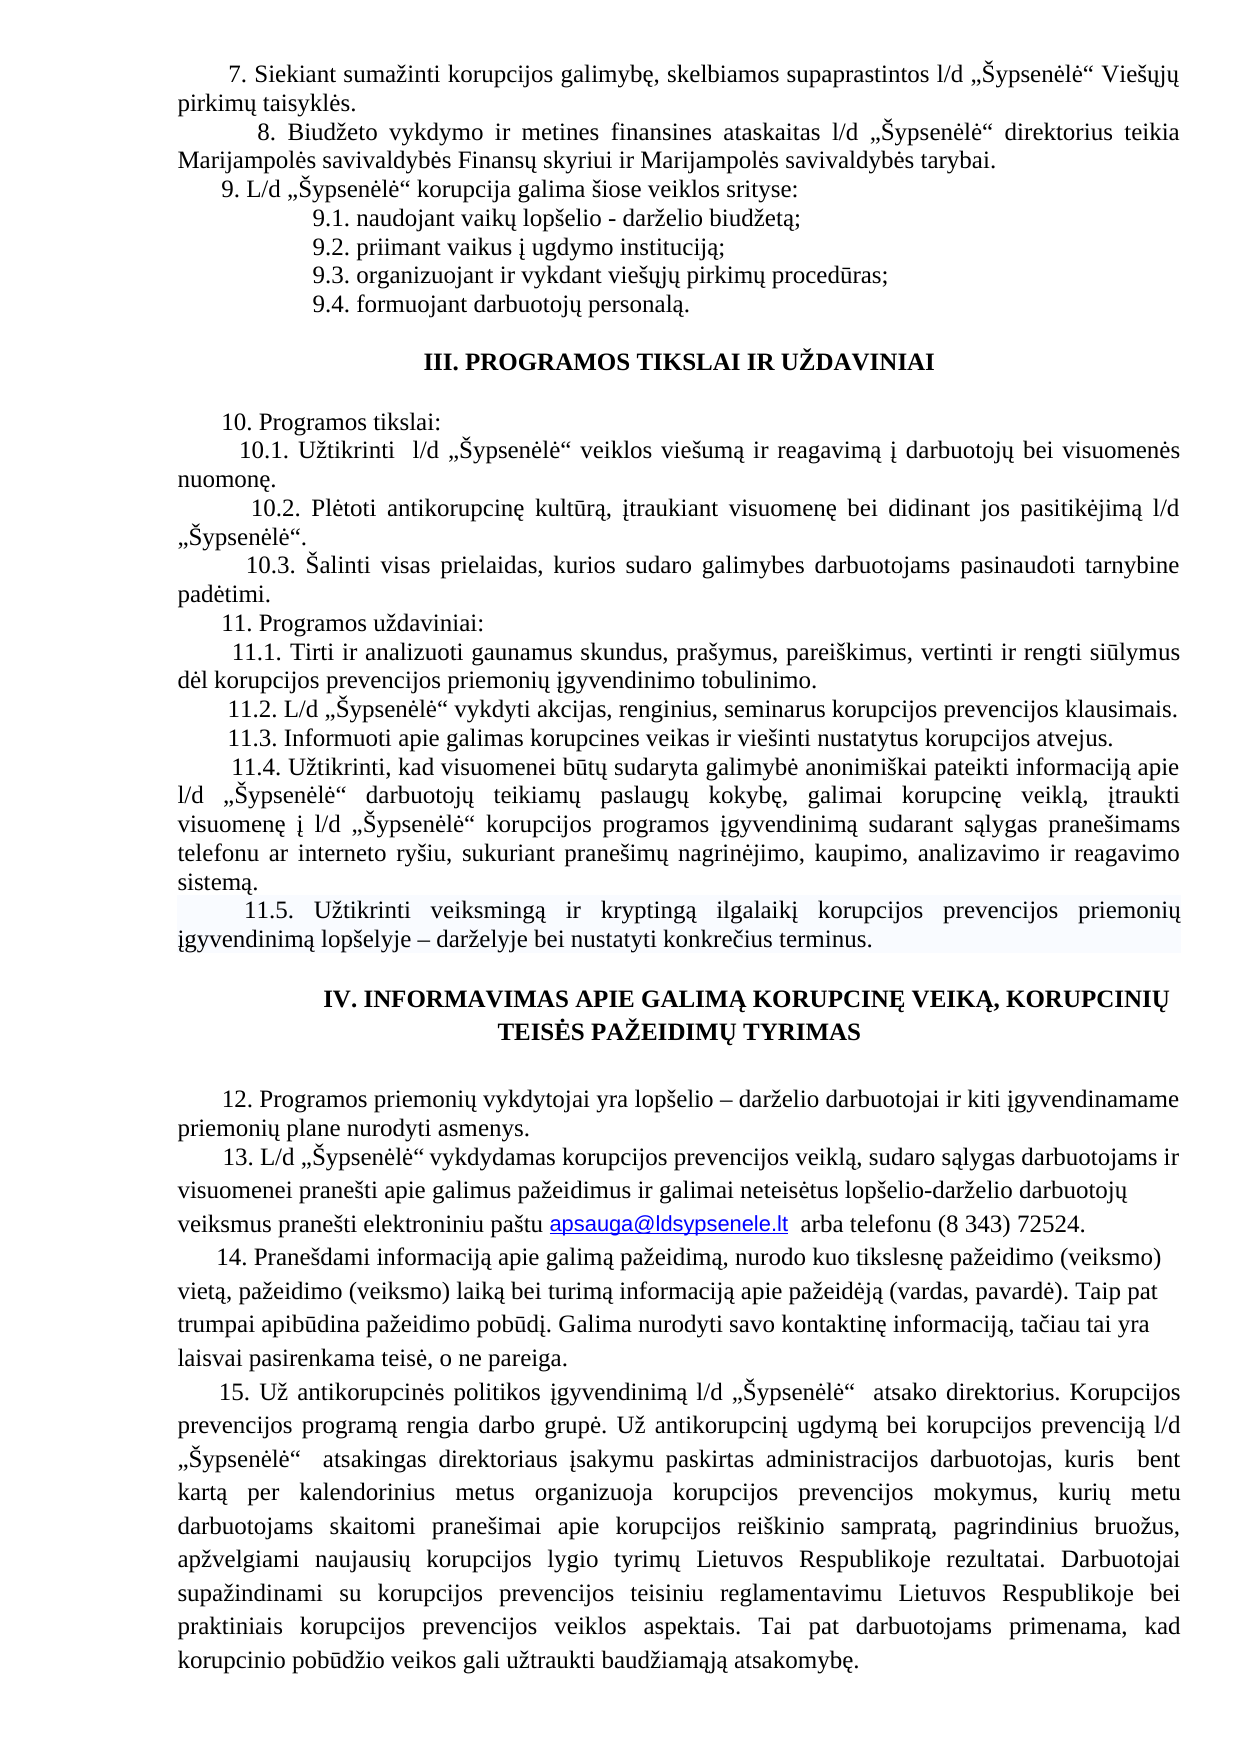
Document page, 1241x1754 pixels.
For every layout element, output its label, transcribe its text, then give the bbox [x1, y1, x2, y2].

text 11.2. L/d „Šypsenėlė“ vykdyti akcijas, renginius, seminarus korupcijos prevencijos klausimais. [177, 694, 1181, 723]
text 13. L/d „Šypsenėlė“ vykdydamas korupcijos prevencijos veiklą, sudaro sąlygas darbuotojams ir visuomenei pranešti apie galimus pažeidimus ir galimai neteisėtus lopšelio-darželio darbuotojų veiksmus pranešti elektroniniu paštu apsauga@ldsypsenele.lt arba telefonu (8 343) 72524. [177, 1142, 1181, 1238]
text 11. Programos uždaviniai: [177, 608, 1181, 637]
text 11.5. Užtikrinti veiksmingą ir kryptingą ilgalaikį korupcijos prevencijos priemonių įgyvendinimą lopšelyje – darželyje bei nustatyti konkrečius terminus. [177, 895, 1181, 953]
text 9.4. formuojant darbuotojų personalą. [177, 289, 1181, 318]
text 9. L/d „Šypsenėlė“ korupcija galima šiose veiklos srityse: [177, 174, 1181, 203]
text 11.3. Informuoti apie galimas korupcines veikas ir viešinti nustatytus korupcijos atvejus. [177, 723, 1181, 752]
text 8. Biudžeto vykdymo ir metines finansines ataskaitas l/d „Šypsenėlė“ direktorius teikia Marijampolės savivaldybės Finansų skyriui ir Marijampolės savivaldybės tarybai. [177, 117, 1181, 174]
text 7. Siekiant sumažinti korupcijos galimybę, skelbiamos supaprastintos l/d „Šypsenėlė“ Viešųjų pirkimų taisyklės. [177, 59, 1181, 117]
text 9.3. organizuojant ir vykdant viešųjų pirkimų procedūras; [177, 260, 1181, 289]
text 10.3. Šalinti visas prielaidas, kurios sudaro galimybes darbuotojams pasinaudoti tarnybine padėtimi. [177, 550, 1181, 608]
text 10. Programos tikslai: [177, 407, 1181, 435]
text 10.2. Plėtoti antikorupcinę kultūrą, įtraukiant visuomenę bei didinant jos pasitikėjimą l/d „Šypsenėlė“. [177, 493, 1181, 550]
text III. PROGRAMOS TIKSLAI IR UŽDAVINIAI [177, 347, 1181, 375]
text IV. INFORMAVIMAS APIE GALIMĄ KORUPCINĘ VEIKĄ, Korupcinių teisės pažeidimų tyrimas [177, 984, 1181, 1046]
text 12. Programos priemonių vykdytojai yra lopšelio – darželio darbuotojai ir kiti įgyvendinamame priemonių plane nurodyti asmenys. [177, 1084, 1181, 1142]
text 15. Už antikorupcinės politikos įgyvendinimą l/d „Šypsenėlė“ atsako direktorius. Korupcijos prevencijos programą rengia darbo grupė. Už antikorupcinį ugdymą bei korupcijos prevenciją l/d „Šypsenėlė“ atsakingas direktoriaus įsakymu paskirtas administracijos darbuotojas, kuris bent kartą per kalendorinius metus organizuoja korupcijos prevencijos mokymus, kurių metu darbuotojams skaitomi pranešimai apie korupcijos reiškinio sampratą, pagrindinius bruožus, apžvelgiami naujausių korupcijos lygio tyrimų Lietuvos Respublikoje rezultatai. Darbuotojai supažindinami su korupcijos prevencijos teisiniu reglamentavimu Lietuvos Respublikoje bei praktiniais korupcijos prevencijos veiklos aspektais. Tai pat darbuotojams primenama, kad korupcinio pobūdžio veikos gali užtraukti baudžiamąją atsakomybę. [177, 1377, 1181, 1674]
text 11.1. Tirti ir analizuoti gaunamus skundus, prašymus, pareiškimus, vertinti ir rengti siūlymus dėl korupcijos prevencijos priemonių įgyvendinimo tobulinimo. [177, 637, 1181, 694]
text 10.1. Užtikrinti l/d „Šypsenėlė“ veiklos viešumą ir reagavimą į darbuotojų bei visuomenės nuomonę. [177, 435, 1181, 493]
text 14. Pranešdami informaciją apie galimą pažeidimą, nurodo kuo tikslesnę pažeidimo (veiksmo) vietą, pažeidimo (veiksmo) laiką bei turimą informaciją apie pažeidėją (vardas, pavardė). Taip pat trumpai apibūdina pažeidimo pobūdį. Galima nurodyti savo kontaktinę informaciją, tačiau tai yra laisvai pasirenkama teisė, o ne pareiga. [177, 1242, 1181, 1372]
text 9.1. naudojant vaikų lopšelio - darželio biudžetą; [177, 203, 1181, 232]
text 9.2. priimant vaikus į ugdymo instituciją; [177, 232, 1181, 260]
text 11.4. Užtikrinti, kad visuomenei būtų sudaryta galimybė anonimiškai pateikti informaciją apie l/d „Šypsenėlė“ darbuotojų teikiamų paslaugų kokybę, galimai korupcinę veiklą, įtraukti visuomenę į l/d „Šypsenėlė“ korupcijos programos įgyvendinimą sudarant sąlygas pranešimams telefonu ar interneto ryšiu, sukuriant pranešimų nagrinėjimo, kaupimo, analizavimo ir reagavimo sistemą. [177, 752, 1181, 895]
